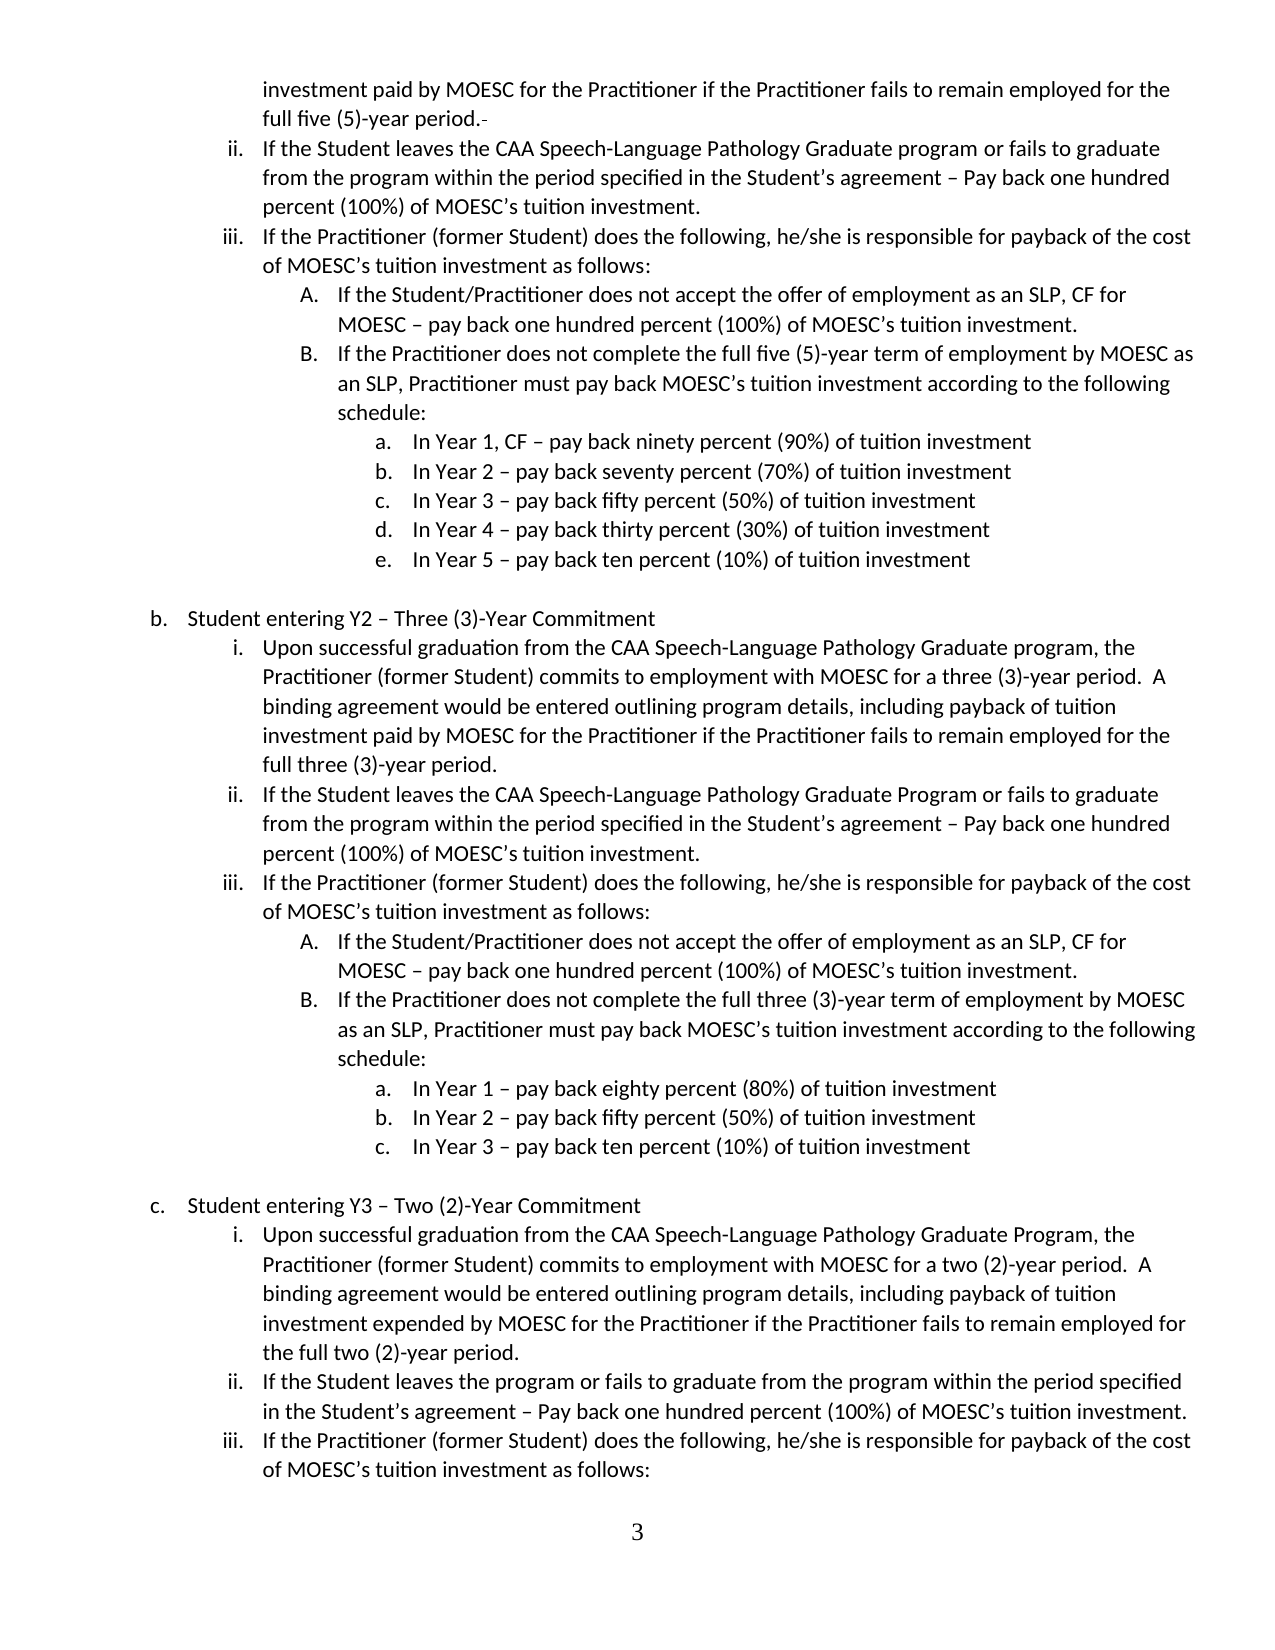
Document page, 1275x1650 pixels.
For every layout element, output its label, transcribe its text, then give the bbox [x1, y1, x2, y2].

list In Year 1 – pay back eighty percent (80%) of tuition investment [375, 1397, 1200, 1425]
list MOESC SLP Program Phase-In: [75, 251, 1200, 279]
list If the Practitioner (former Student) does the following, he/she is responsible for payback of the cost of MOESC’s tuition investment as follows: [244, 545, 1200, 602]
list In Year 1, CF – pay back ninety percent (90%) of tuition investment [375, 751, 1200, 779]
list If the Practitioner (former Student) does the following, he/she is responsible for payback of the cost of MOESC’s tuition investment as follows: [244, 1191, 1200, 1249]
list In Year 3 – pay back fifty percent (50%) of tuition investment [375, 809, 1200, 837]
list If the Student leaves the CAA Speech-Language Pathology Graduate Program or fails to graduate from the program within the period specified in the Student’s agreement – Pay back one hundred percent (100%) of MOESC’s tuition investment. [244, 1103, 1200, 1190]
list In Year 2 – pay back seventy percent (70%) of tuition investment [375, 780, 1200, 808]
list Total MOESC monetary investment is estimated to be Forty Thousand Dollars ($40,000.00) per Student and is a total seven (7)-year commitment. [150, 75, 1200, 132]
list Upon successful graduation from the CAA Speech-Language Pathology Graduate program, the Practitioner (former Student) commits to employment with MOESC for a five (5)-year period. A binding agreement would be entered outlining program details, including payback of tuition investment paid by MOESC for the Practitioner if the Practitioner fails to remain employed for the full five (5)-year period. [244, 310, 1200, 456]
list The investment spread over five (5) years (term of employment commitment) equates to approximately Eight Thousand Dollars ($8,000.00). [150, 134, 1200, 191]
list If the Practitioner does not complete the full three (3)-year term of employment by MOESC as an SLP, Practitioner must pay back MOESC’s tuition investment according to the following schedule: [300, 1309, 1200, 1396]
list In Year 2 – pay back fifty percent (50%) of tuition investment [375, 1426, 1200, 1454]
list In Year 4 – pay back thirty percent (30%) of tuition investment [375, 839, 1200, 867]
list Upon successful graduation from the CAA Speech-Language Pathology Graduate program, the Practitioner (former Student) commits to employment with MOESC for a three (3)-year period. A binding agreement would be entered outlining program details, including payback of tuition investment paid by MOESC for the Practitioner if the Practitioner fails to remain employed for the full three (3)-year period. [244, 956, 1200, 1102]
list In Year 3 – pay back ten percent (10%) of tuition investment [375, 1456, 1200, 1484]
list In Year 5 – pay back ten percent (10%) of tuition investment [375, 868, 1200, 896]
list Student entering Y1 – Full program as outlined above with five (5)-year commitment [150, 281, 1200, 309]
list If the Student leaves the CAA Speech-Language Pathology Graduate program or fails to graduate from the program within the period specified in the Student’s agreement – Pay back one hundred percent (100%) of MOESC’s tuition investment. [244, 457, 1200, 544]
list If the Practitioner does not complete the full five (5)-year term of employment by MOESC as an SLP, Practitioner must pay back MOESC’s tuition investment according to the following schedule: [300, 662, 1200, 749]
list Student entering Y2 – Three (3)-Year Commitment [150, 927, 1200, 955]
